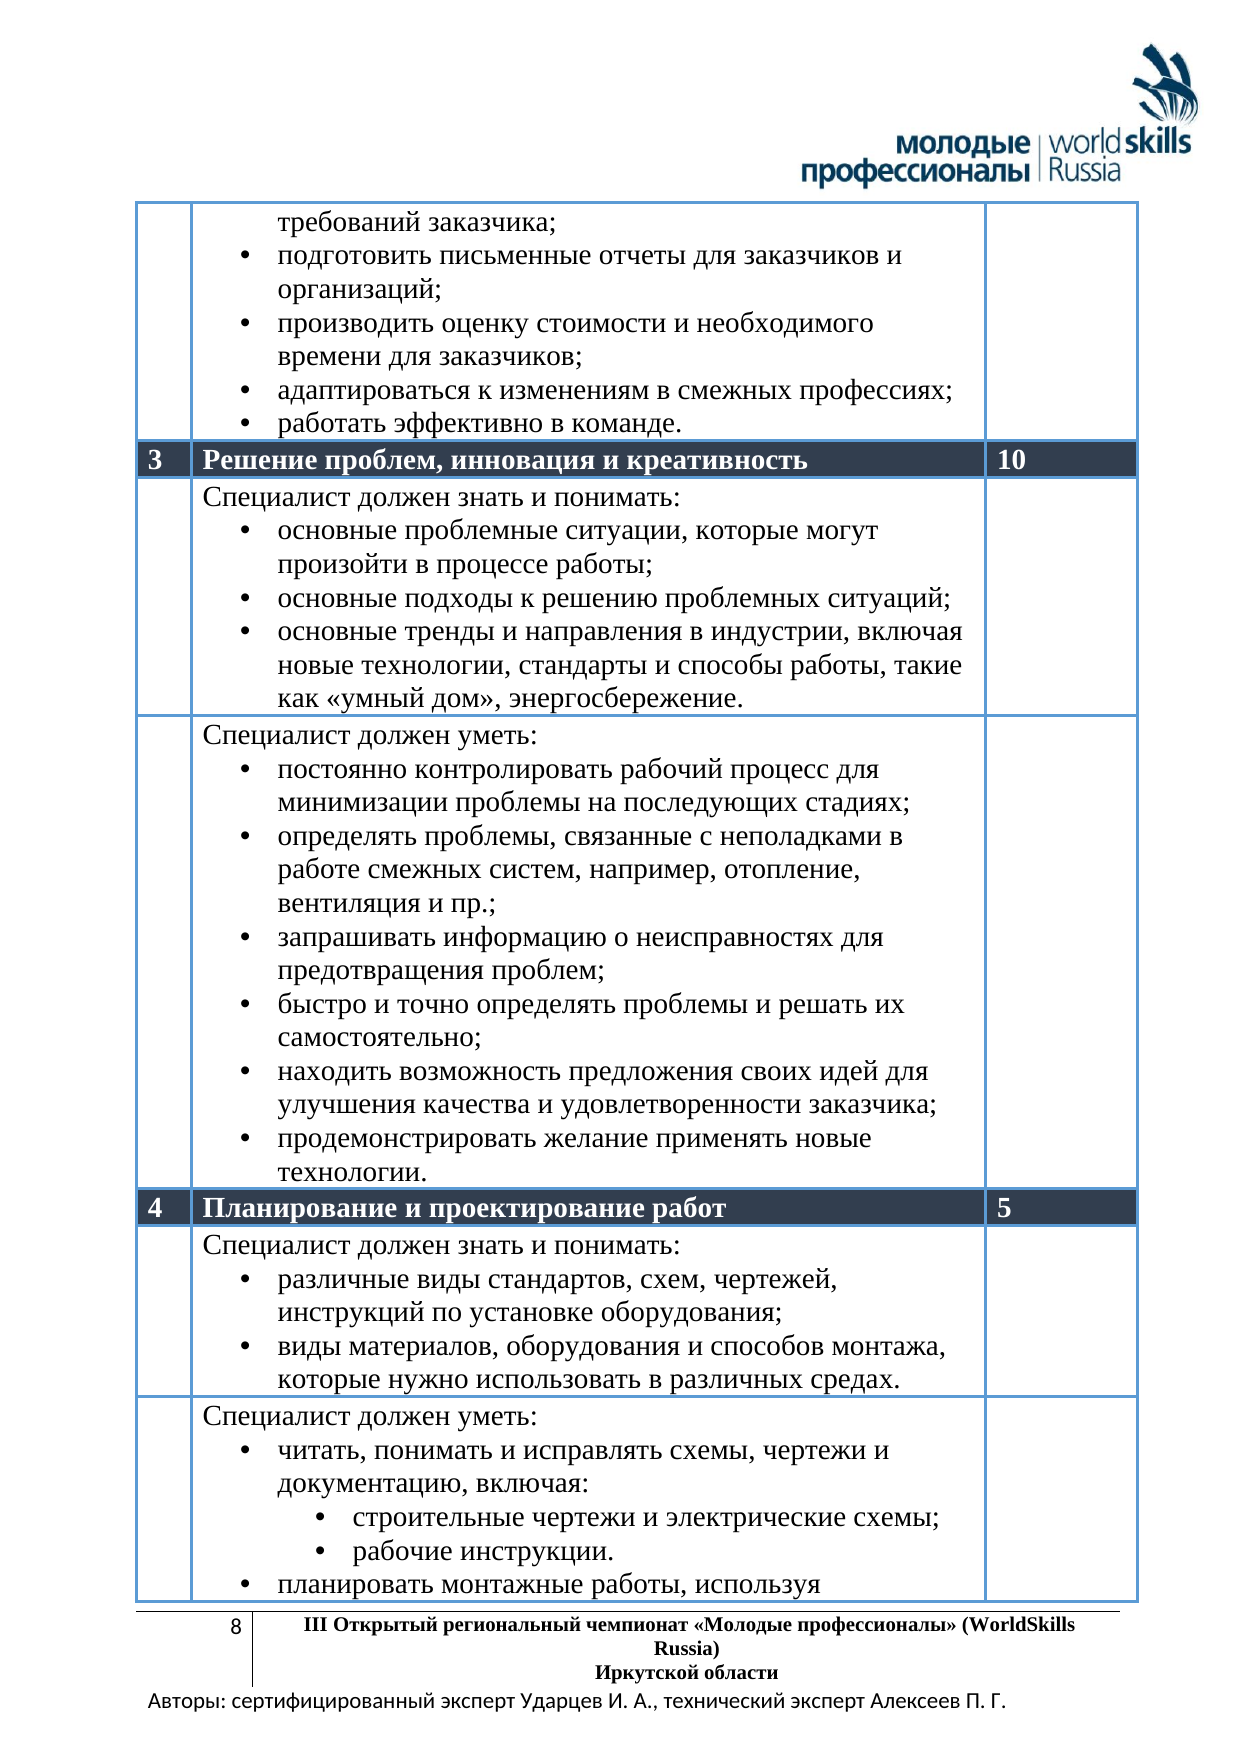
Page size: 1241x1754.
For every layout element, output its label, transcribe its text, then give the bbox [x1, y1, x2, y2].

table_cell [987, 717, 1136, 1187]
table_cell [138, 204, 190, 439]
table_cell [138, 479, 190, 714]
table_cell Решение проблем, инновация и креативность [193, 442, 984, 476]
table_cell 4 [138, 1190, 190, 1224]
table_cell 5 [987, 1190, 1136, 1224]
table_cell [987, 1227, 1136, 1395]
table_cell Специалист должен уметь: постоянно контролировать рабочий процесс для минимизации проблемы на последующих стадиях; определять проблемы, связанные с неполадками в работе смежных систем, например, отопление, вентиляция и пр.; запрашивать информацию о неисправностях для предотвращения проблем; быстро и точно определять проблемы и решать их самостоятельно; находить возможность предложения своих идей для улучшения качества и удовлетворенности заказчика; продемонстрировать желание применять новые технологии. [193, 717, 984, 1187]
table_cell Планирование и проектирование работ [193, 1190, 984, 1224]
table_cell [138, 717, 190, 1187]
table_cell 10 [987, 442, 1136, 476]
table_cell [987, 1398, 1136, 1600]
table_cell [138, 1227, 190, 1395]
picture [794, 35, 1207, 198]
table_cell [138, 1398, 190, 1600]
table_cell Специалист должен знать и понимать: основные проблемные ситуации, которые могут произойти в процессе работы; основные подходы к решению проблемных ситуаций; основные тренды и направления в индустрии, включая новые технологии, стандарты и способы работы, такие как «умный дом», энергосбережение. [193, 479, 984, 714]
table_cell 3 [138, 442, 190, 476]
table_cell [987, 479, 1136, 714]
table_cell Специалист должен знать и понимать: различные виды стандартов, схем, чертежей, инструкций по установке оборудования; виды материалов, оборудования и способов монтажа, которые нужно использовать в различных средах. [193, 1227, 984, 1395]
table_cell [987, 204, 1136, 439]
